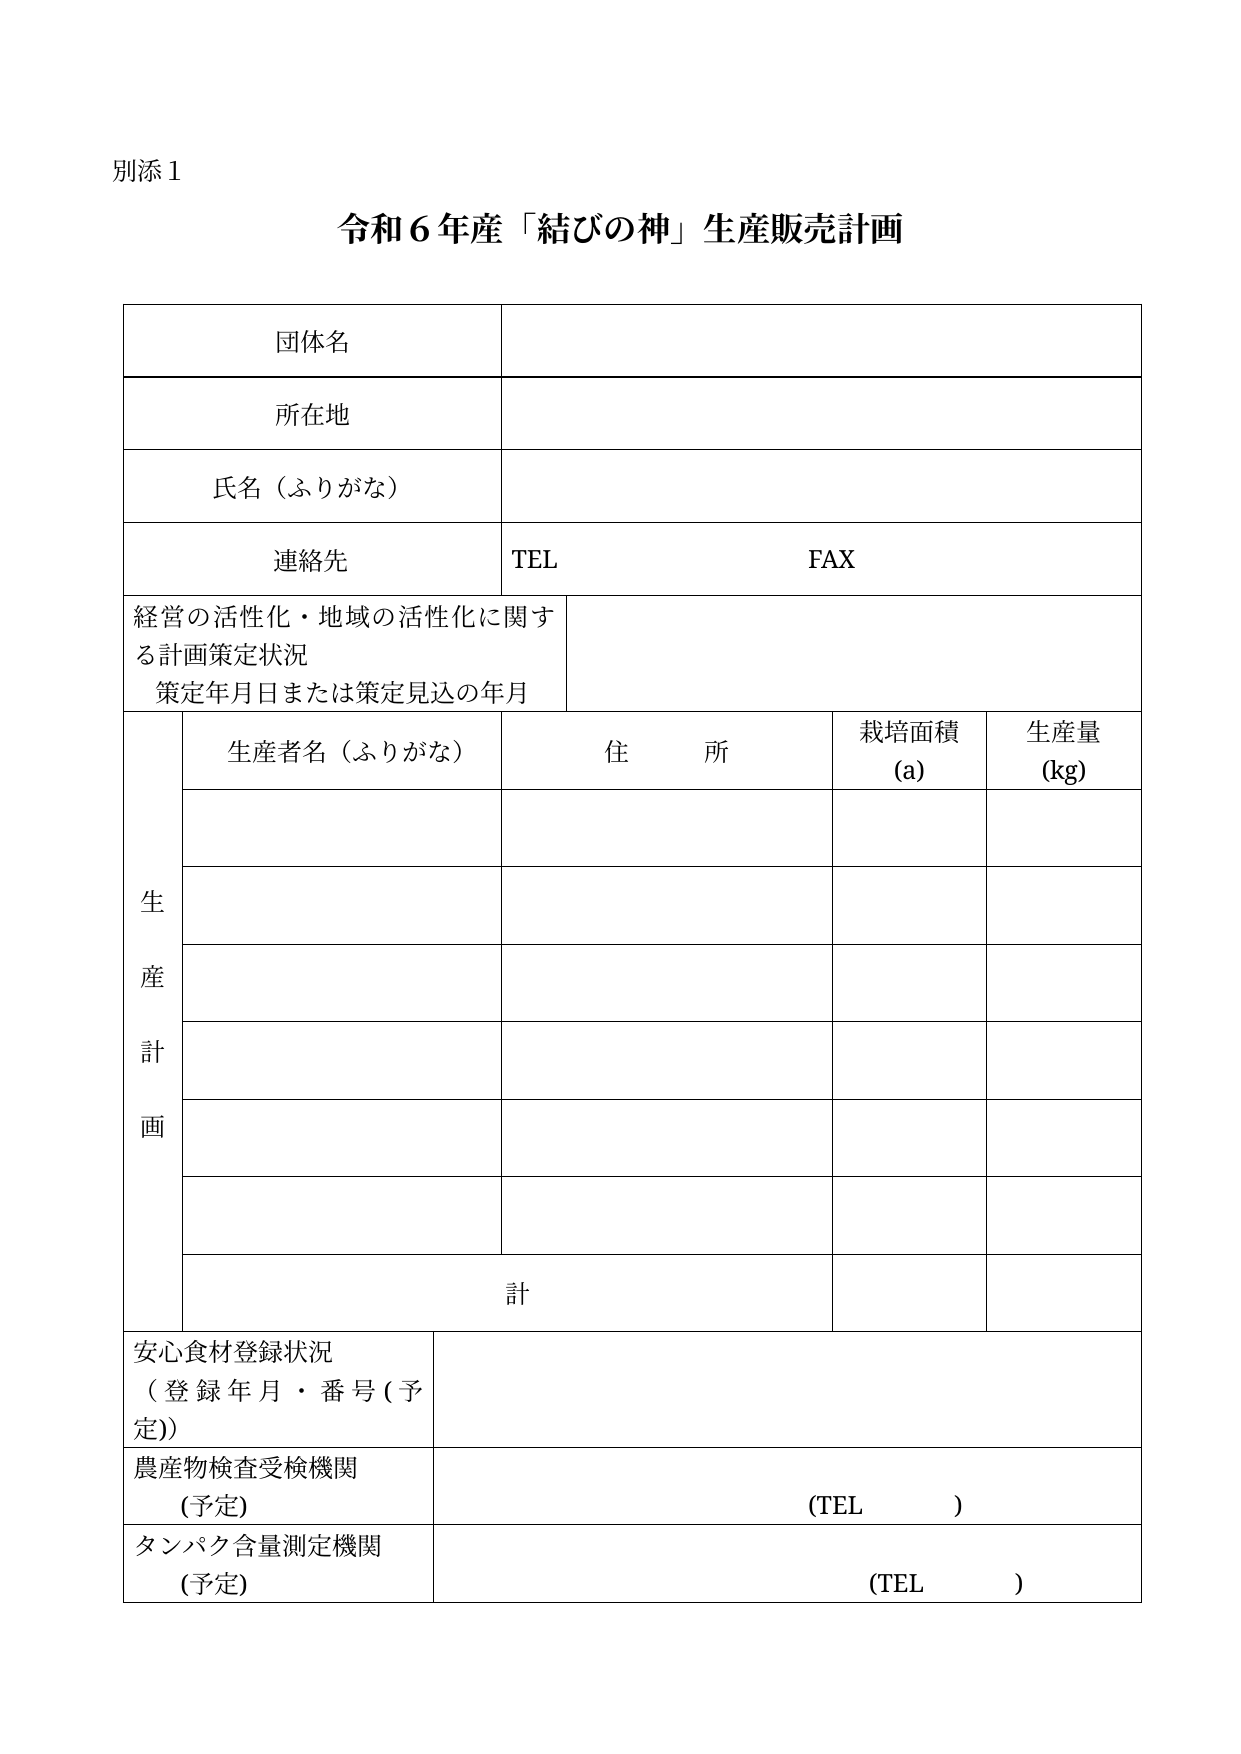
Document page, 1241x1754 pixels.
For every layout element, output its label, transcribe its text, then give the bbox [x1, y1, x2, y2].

table_cell [987, 1177, 1141, 1253]
table_cell [987, 867, 1141, 943]
table_cell [502, 1022, 832, 1098]
table_cell [567, 596, 1141, 711]
table_cell [434, 1332, 1141, 1447]
table_cell 安心食材登録状況 （登録年月・番号(予定)） [124, 1332, 433, 1447]
table_cell [833, 945, 986, 1021]
table_cell タンパク含量測定機関 (予定) [124, 1525, 433, 1602]
table_header 団体名 [124, 305, 501, 376]
table_cell [987, 1022, 1141, 1098]
table_cell 連絡先 [124, 523, 501, 595]
table_cell [833, 1100, 986, 1176]
text 令和６年産「結びの神」生産販売計画 [112, 189, 1128, 265]
table_cell [502, 378, 1141, 449]
table_cell [183, 867, 501, 943]
table_cell [183, 945, 501, 1021]
table_cell [502, 867, 832, 943]
table_cell 生産者名（ふりがな） [183, 712, 501, 788]
table_cell [987, 945, 1141, 1021]
table_cell 経営の活性化・地域の活性化に関する計画策定状況 策定年月日または策定見込の年月 [124, 596, 566, 711]
table_cell [833, 867, 986, 943]
table_cell 農産物検査受検機関 (予定) [124, 1448, 433, 1524]
table_cell 生産量 (kg) [987, 712, 1141, 788]
table_cell [833, 790, 986, 866]
table_cell [502, 1100, 832, 1176]
table_cell 所在地 [124, 378, 501, 449]
text 別添１ [112, 151, 1128, 189]
table_header [502, 305, 1141, 376]
table_cell [833, 1022, 986, 1098]
table_cell [183, 1022, 501, 1098]
table_cell [502, 450, 1141, 522]
table_cell [987, 1255, 1141, 1331]
table_cell 栽培面積 (a) [833, 712, 986, 788]
table_cell [833, 1255, 986, 1331]
table_cell [987, 1100, 1141, 1176]
table_cell [183, 790, 501, 866]
table_cell [183, 1177, 501, 1253]
table_cell 氏名（ふりがな） [124, 450, 501, 522]
table_cell [502, 790, 832, 866]
table_cell TEL FAX [502, 523, 1141, 595]
table_cell (TEL ) [434, 1525, 1141, 1602]
table_cell (TEL ) [434, 1448, 1141, 1524]
table_cell [183, 1100, 501, 1176]
table_cell 生 産 計 画 [124, 712, 182, 1331]
table_cell 計 [183, 1255, 832, 1331]
table_cell 住 所 [502, 712, 832, 788]
table_cell [502, 1177, 832, 1253]
table_cell [987, 790, 1141, 866]
table_cell [833, 1177, 986, 1253]
table_cell [502, 945, 832, 1021]
